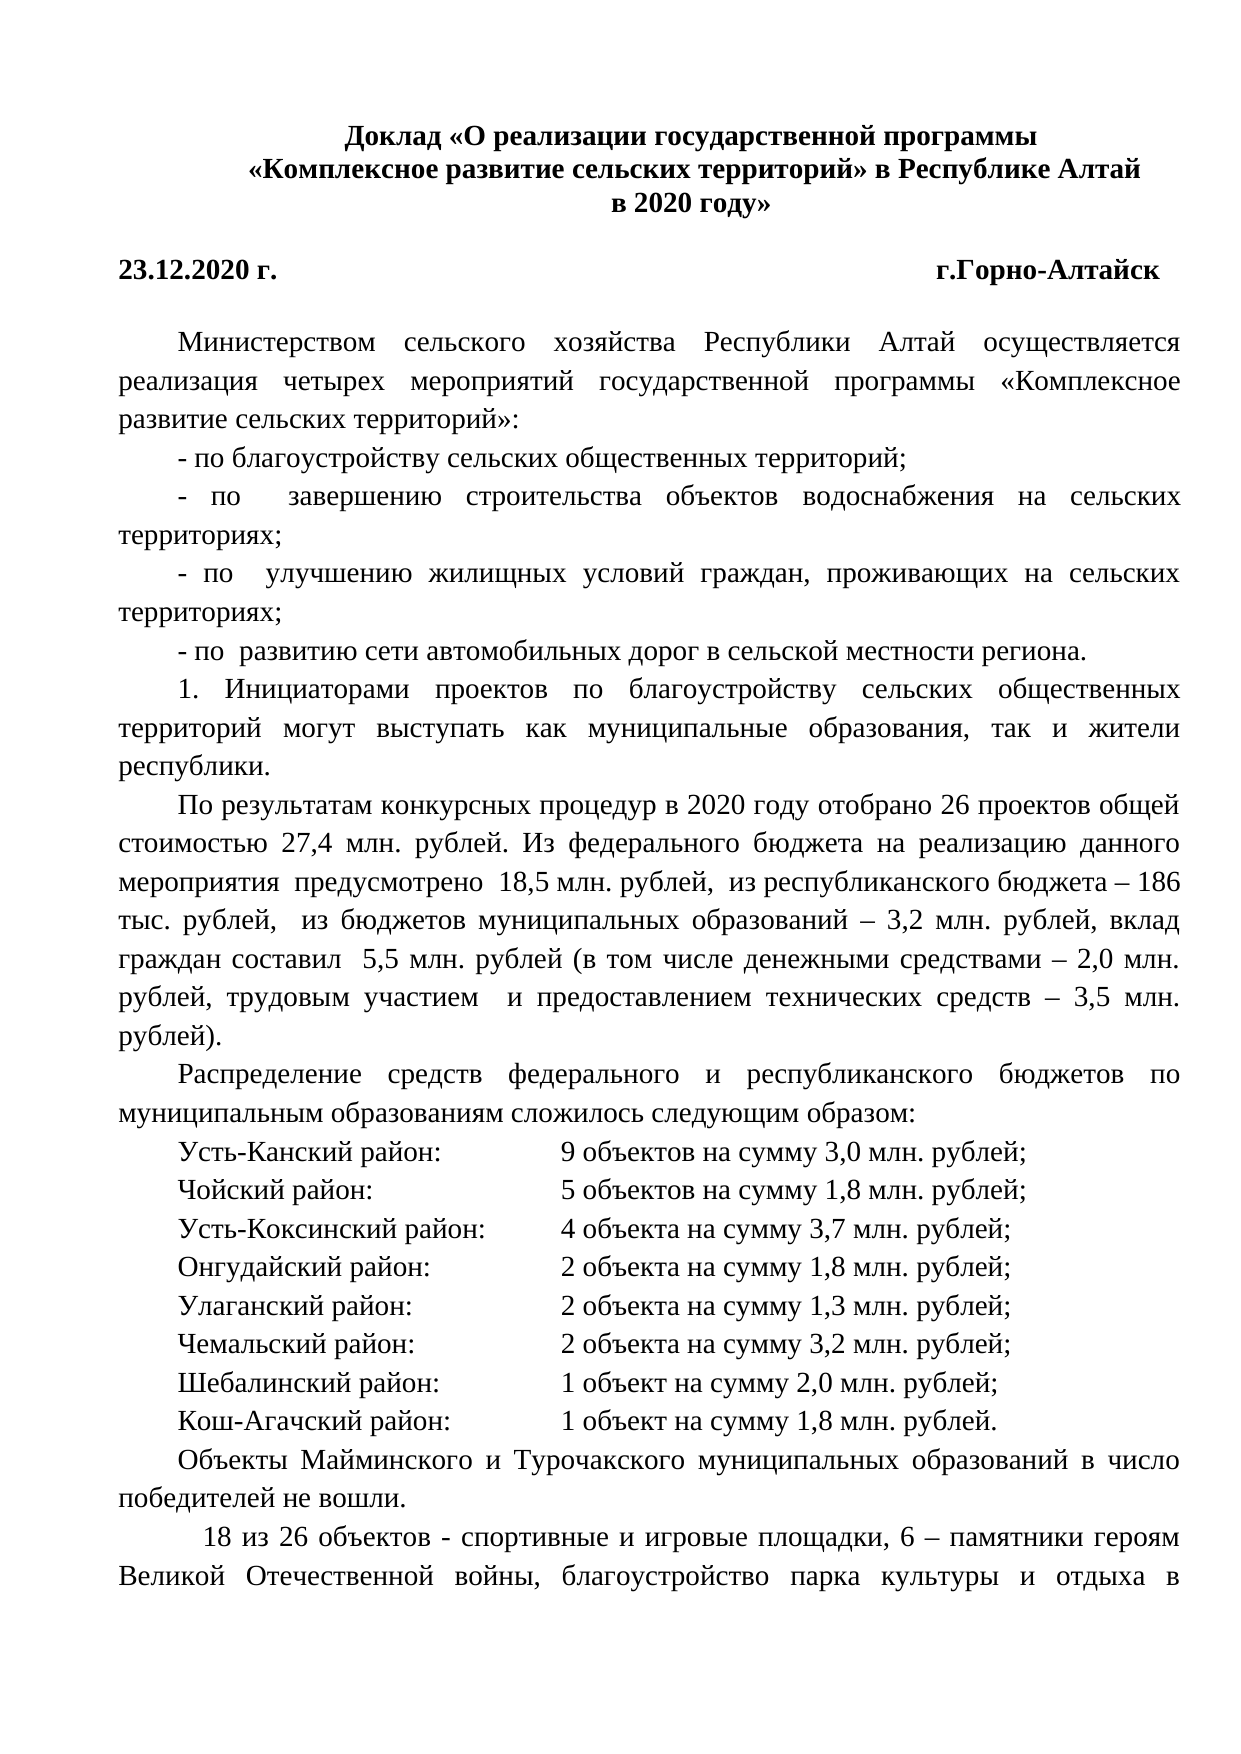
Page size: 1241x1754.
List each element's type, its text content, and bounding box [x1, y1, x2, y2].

text Усть-Коксинский район: 4 объекта на сумму 3,7 млн. рублей; [118, 1211, 1181, 1244]
text Шебалинский район: 1 объект на сумму 2,0 млн. рублей; [118, 1365, 1181, 1398]
text Чойский район: 5 объектов на сумму 1,8 млн. рублей; [118, 1172, 1181, 1206]
text - по благоустройству сельских общественных территорий; [118, 440, 1181, 473]
text Улаганский район: 2 объекта на сумму 1,3 млн. рублей; [118, 1288, 1181, 1321]
text По результатам конкурсных процедур в 2020 году отобрано 26 проектов общей стоимостью 27,4 млн. рублей. Из федерального бюджета на реализацию данного мероприятия предусмотрено 18,5 млн. рублей, из республиканского бюджета – 186 тыс. рублей, из бюджетов муниципальных образований – 3,2 млн. рублей, вклад граждан составил 5,5 млн. рублей (в том числе денежными средствами – 2,0 млн. рублей, трудовым участием и предоставлением технических средств – 3,5 млн. рублей). [118, 787, 1181, 1052]
text - по завершению строительства объектов водоснабжения на сельских территориях; [118, 478, 1181, 551]
text Онгудайский район: 2 объекта на сумму 1,8 млн. рублей; [118, 1249, 1181, 1283]
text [118, 1519, 1181, 1591]
text Чемальский район: 2 объекта на сумму 3,2 млн. рублей; [118, 1326, 1181, 1360]
text Усть-Канский район: 9 объектов на сумму 3,0 млн. рублей; [118, 1134, 1181, 1167]
text Кош-Агачский район: 1 объект на сумму 1,8 млн. рублей. [118, 1403, 1181, 1437]
text - по развитию сети автомобильных дорог в сельской местности региона. [118, 633, 1181, 666]
text Доклад «О реализации государственной программы [118, 118, 1181, 152]
text «Комплексное развитие сельских территорий» в Республике Алтай [118, 152, 1181, 185]
text в 2020 году» [118, 185, 1181, 219]
text Министерством сельского хозяйства Республики Алтай осуществляется реализация четырех мероприятий государственной программы «Комплексное развитие сельских территорий»: [118, 324, 1181, 435]
text 23.12.2020 г. г.Горно-Алтайск [118, 252, 1181, 286]
text Объекты Майминского и Турочакского муниципальных образований в число победителей не вошли. [118, 1442, 1181, 1514]
text 1. Инициаторами проектов по благоустройству сельских общественных территорий могут выступать как муниципальные образования, так и жители республики. [118, 671, 1181, 782]
text Распределение средств федерального и республиканского бюджетов по муниципальным образованиям сложилось следующим образом: [118, 1057, 1181, 1129]
text - по улучшению жилищных условий граждан, проживающих на сельских территориях; [118, 556, 1181, 628]
